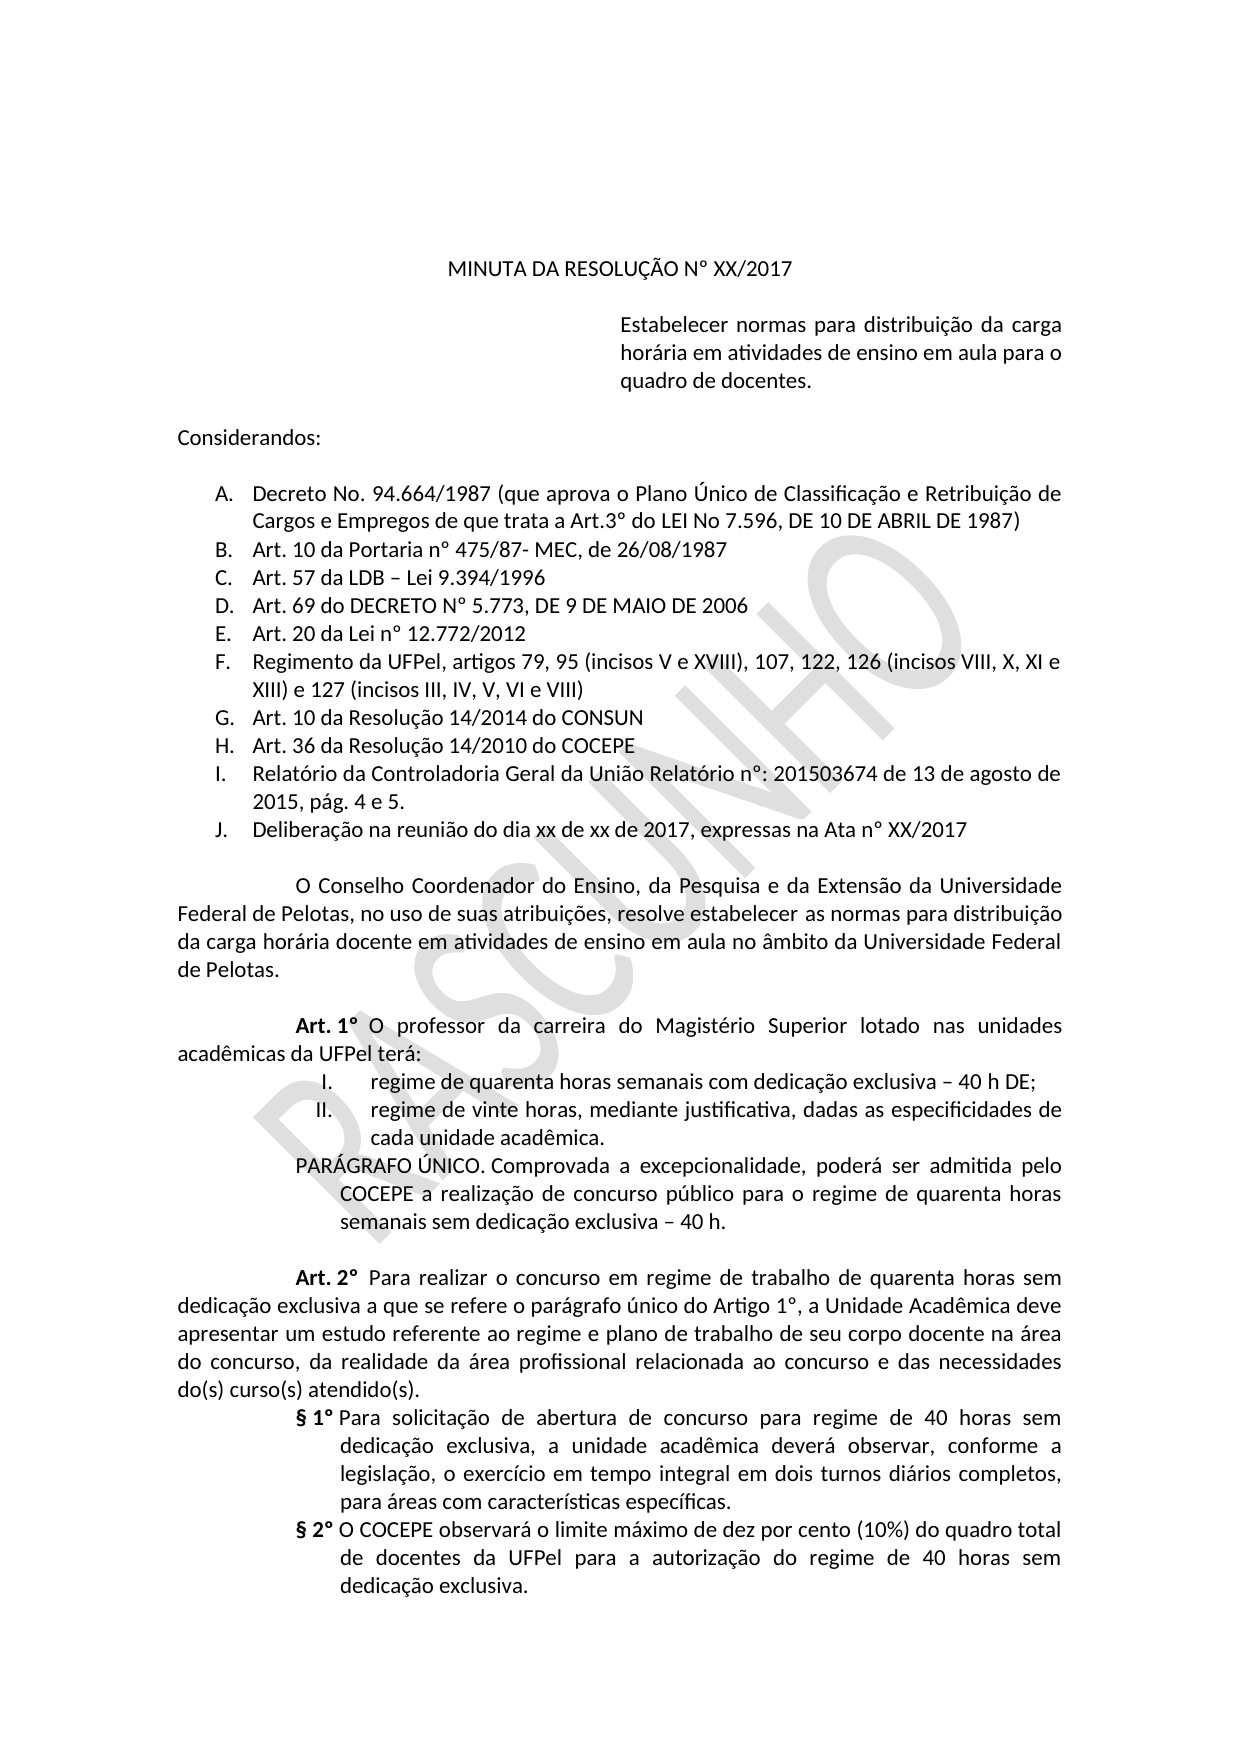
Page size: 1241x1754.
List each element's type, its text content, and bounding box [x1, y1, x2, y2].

text Art. 1º O professor da carreira do Magistério Superior lotado nas unidades acadêmicas da UFPel terá: [177, 1011, 1063, 1067]
text MINUTA DA RESOLUÇÃO Nº XX/2017 [177, 254, 1063, 282]
list Art. 10 da Resolução 14/2014 do CONSUN [215, 703, 1063, 731]
text § 1º Para solicitação de abertura de concurso para regime de 40 horas sem dedicação exclusiva, a unidade acadêmica deverá observar, conforme a legislação, o exercício em tempo integral em dois turnos diários completos, para áreas com características específicas. [295, 1403, 1063, 1515]
list Relatório da Controladoria Geral da União Relatório nº: 201503674 de 13 de agosto de 2015, pág. 4 e 5. [215, 759, 1063, 815]
list Art. 69 do DECRETO Nº 5.773, DE 9 DE MAIO DE 2006 [215, 591, 1063, 619]
text Estabelecer normas para distribuição da carga horária em atividades de ensino em aula para o quadro de docentes. [620, 311, 1063, 394]
text PARÁGRAFO ÚNICO. Comprovada a excepcionalidade, poderá ser admitida pelo COCEPE a realização de concurso público para o regime de quarenta horas semanais sem dedicação exclusiva – 40 h. [295, 1151, 1063, 1235]
list Deliberação na reunião do dia xx de xx de 2017, expressas na Ata nº XX/2017 [215, 815, 1063, 843]
list Regimento da UFPel, artigos 79, 95 (incisos V e XVIII), 107, 122, 126 (incisos VIII, X, XI e XIII) e 127 (incisos III, IV, V, VI e VIII) [215, 647, 1063, 703]
list regime de quarenta horas semanais com dedicação exclusiva – 40 h DE; [333, 1067, 1063, 1095]
list Art. 36 da Resolução 14/2010 do COCEPE [215, 731, 1063, 759]
text O Conselho Coordenador do Ensino, da Pesquisa e da Extensão da Universidade Federal de Pelotas, no uso de suas atribuições, resolve estabelecer as normas para distribuição da carga horária docente em atividades de ensino em aula no âmbito da Universidade Federal de Pelotas. [177, 871, 1063, 983]
list Decreto No. 94.664/1987 (que aprova o Plano Único de Classificação e Retribuição de Cargos e Empregos de que trata a Art.3º do LEI No 7.596, DE 10 DE ABRIL DE 1987) [215, 479, 1063, 535]
list Art. 20 da Lei nº 12.772/2012 [215, 619, 1063, 647]
text Considerandos: [177, 423, 1063, 451]
text Art. 2º Para realizar o concurso em regime de trabalho de quarenta horas sem dedicação exclusiva a que se refere o parágrafo único do Artigo 1º, a Unidade Acadêmica deve apresentar um estudo referente ao regime e plano de trabalho de seu corpo docente na área do concurso, da realidade da área profissional relacionada ao concurso e das necessidades do(s) curso(s) atendido(s). [177, 1263, 1063, 1403]
list regime de vinte horas, mediante justificativa, dadas as especificidades de cada unidade acadêmica. [333, 1095, 1063, 1151]
list Art. 10 da Portaria nº 475/87- MEC, de 26/08/1987 [215, 535, 1063, 563]
text § 2º O COCEPE observará o limite máximo de dez por cento (10%) do quadro total de docentes da UFPel para a autorização do regime de 40 horas sem dedicação exclusiva. [295, 1515, 1063, 1599]
list Art. 57 da LDB – Lei 9.394/1996 [215, 563, 1063, 591]
